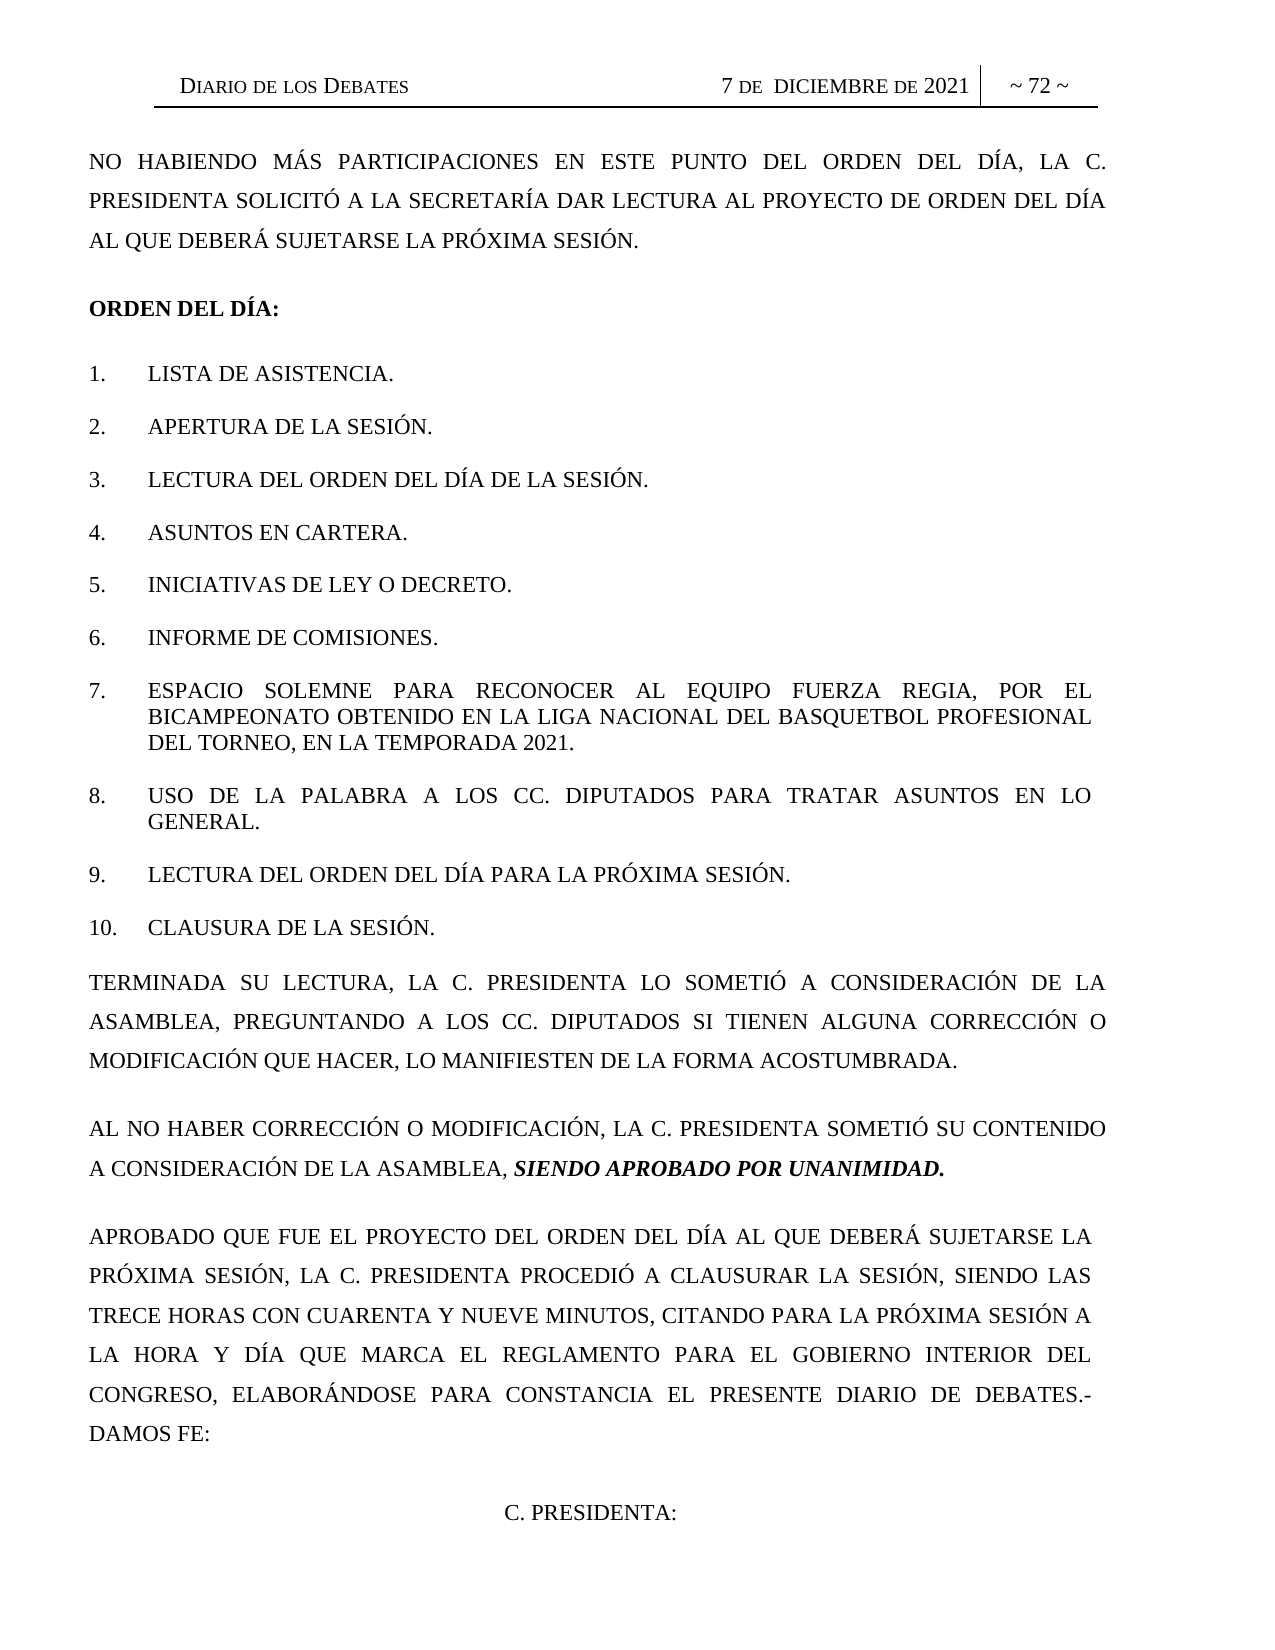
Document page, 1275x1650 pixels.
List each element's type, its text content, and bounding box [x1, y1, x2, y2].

list LISTA DE ASISTENCIA. [89, 360, 1093, 387]
text ORDEN DEL DÍA: [89, 294, 1093, 321]
list INICIATIVAS DE LEY O DECRETO. [89, 571, 1093, 598]
list CLAUSURA DE LA SESIÓN. [89, 914, 1093, 940]
list INFORME DE COMISIONES. [89, 624, 1093, 650]
text AL NO HABER CORRECCIÓN O MODIFICACIÓN, LA C. PRESIDENTA SOMETIÓ SU CONTENIDO A CONSIDERACIÓN DE LA ASAMBLEA, SIENDO APROBADO POR UNANIMIDAD. [89, 1116, 1107, 1181]
list USO DE LA PALABRA A LOS CC. DIPUTADOS PARA TRATAR ASUNTOS EN LO GENERAL. [89, 782, 1093, 835]
text TERMINADA SU LECTURA, LA C. PRESIDENTA LO SOMETIÓ A CONSIDERACIÓN DE LA ASAMBLEA, PREGUNTANDO A LOS CC. DIPUTADOS SI TIENEN ALGUNA CORRECCIÓN O MODIFICACIÓN QUE HACER, LO MANIFIESTEN DE LA FORMA ACOSTUMBRADA. [89, 969, 1107, 1074]
list LECTURA DEL ORDEN DEL DÍA PARA LA PRÓXIMA SESIÓN. [89, 861, 1093, 887]
text C. PRESIDENTA: [89, 1499, 1093, 1526]
list APERTURA DE LA SESIÓN. [89, 413, 1093, 439]
list ASUNTOS EN CARTERA. [89, 518, 1093, 545]
text NO HABIENDO MÁS PARTICIPACIONES EN ESTE PUNTO DEL ORDEN DEL DÍA, LA C. PRESIDENTA SOLICITÓ A LA SECRETARÍA DAR LECTURA AL PROYECTO DE ORDEN DEL DÍA AL QUE DEBERÁ SUJETARSE LA PRÓXIMA SESIÓN. [89, 148, 1107, 253]
list ESPACIO SOLEMNE PARA RECONOCER AL EQUIPO FUERZA REGIA, POR EL BICAMPEONATO OBTENIDO EN LA LIGA NACIONAL DEL BASQUETBOL PROFESIONAL DEL TORNEO, EN LA TEMPORADA 2021. [89, 677, 1093, 756]
text APROBADO QUE FUE EL PROYECTO DEL ORDEN DEL DÍA AL QUE DEBERÁ SUJETARSE LA PRÓXIMA SESIÓN, LA C. PRESIDENTA PROCEDIÓ A CLAUSURAR LA SESIÓN, SIENDO LAS TRECE HORAS CON CUARENTA Y NUEVE MINUTOS, CITANDO PARA LA PRÓXIMA SESIÓN A LA HORA Y DÍA QUE MARCA EL REGLAMENTO PARA EL GOBIERNO INTERIOR DEL CONGRESO, ELABORÁNDOSE PARA CONSTANCIA EL PRESENTE DIARIO DE DEBATES.- DAMOS FE: [89, 1223, 1093, 1447]
list LECTURA DEL ORDEN DEL DÍA DE LA SESIÓN. [89, 466, 1093, 492]
